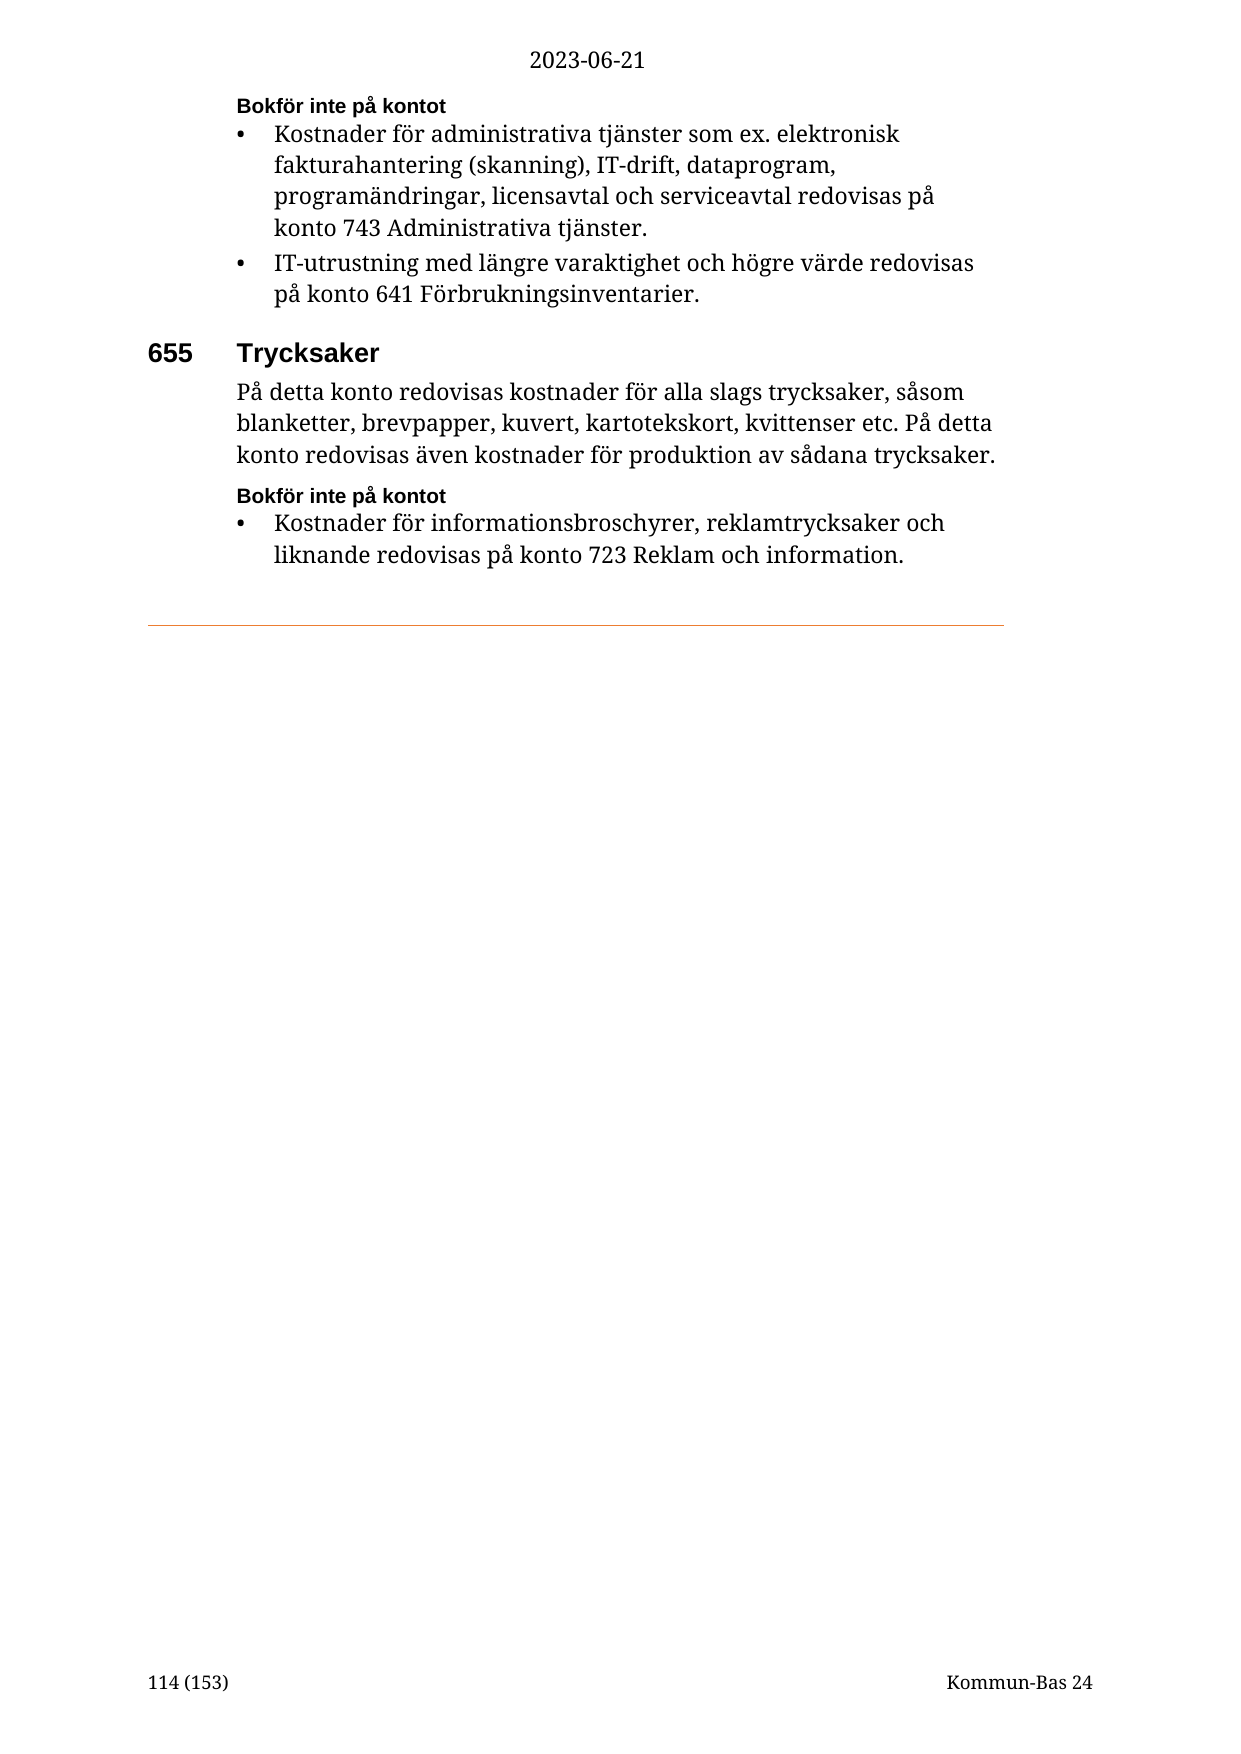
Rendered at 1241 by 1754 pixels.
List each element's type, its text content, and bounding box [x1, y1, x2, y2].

text På detta konto redovisas kostnader för alla slags trycksaker, såsom blanketter, brevpapper, kuvert, kartotekskort, kvittenser etc. På detta konto redovisas även kostnader för produktion av sådana trycksaker. [236, 376, 1004, 470]
text Bokför inte på kontot [236, 478, 1004, 507]
text Kostnader för informationsbroschyrer, reklamtrycksaker och liknande redovisas på konto 723 Reklam och information. [236, 507, 1004, 570]
text IT-utrustning med längre varaktighet och högre värde redovisas på konto 641 Förbrukningsinventarier. [236, 247, 1004, 309]
text Bokför inte på kontot [236, 89, 1004, 118]
subtitle 655 Trycksaker [148, 334, 1004, 368]
text Kostnader för administrativa tjänster som ex. elektronisk fakturahantering (skanning), IT-drift, dataprogram, programändringar, licensavtal och serviceavtal redovisas på konto 743 Administrativa tjänster. [236, 118, 1004, 243]
